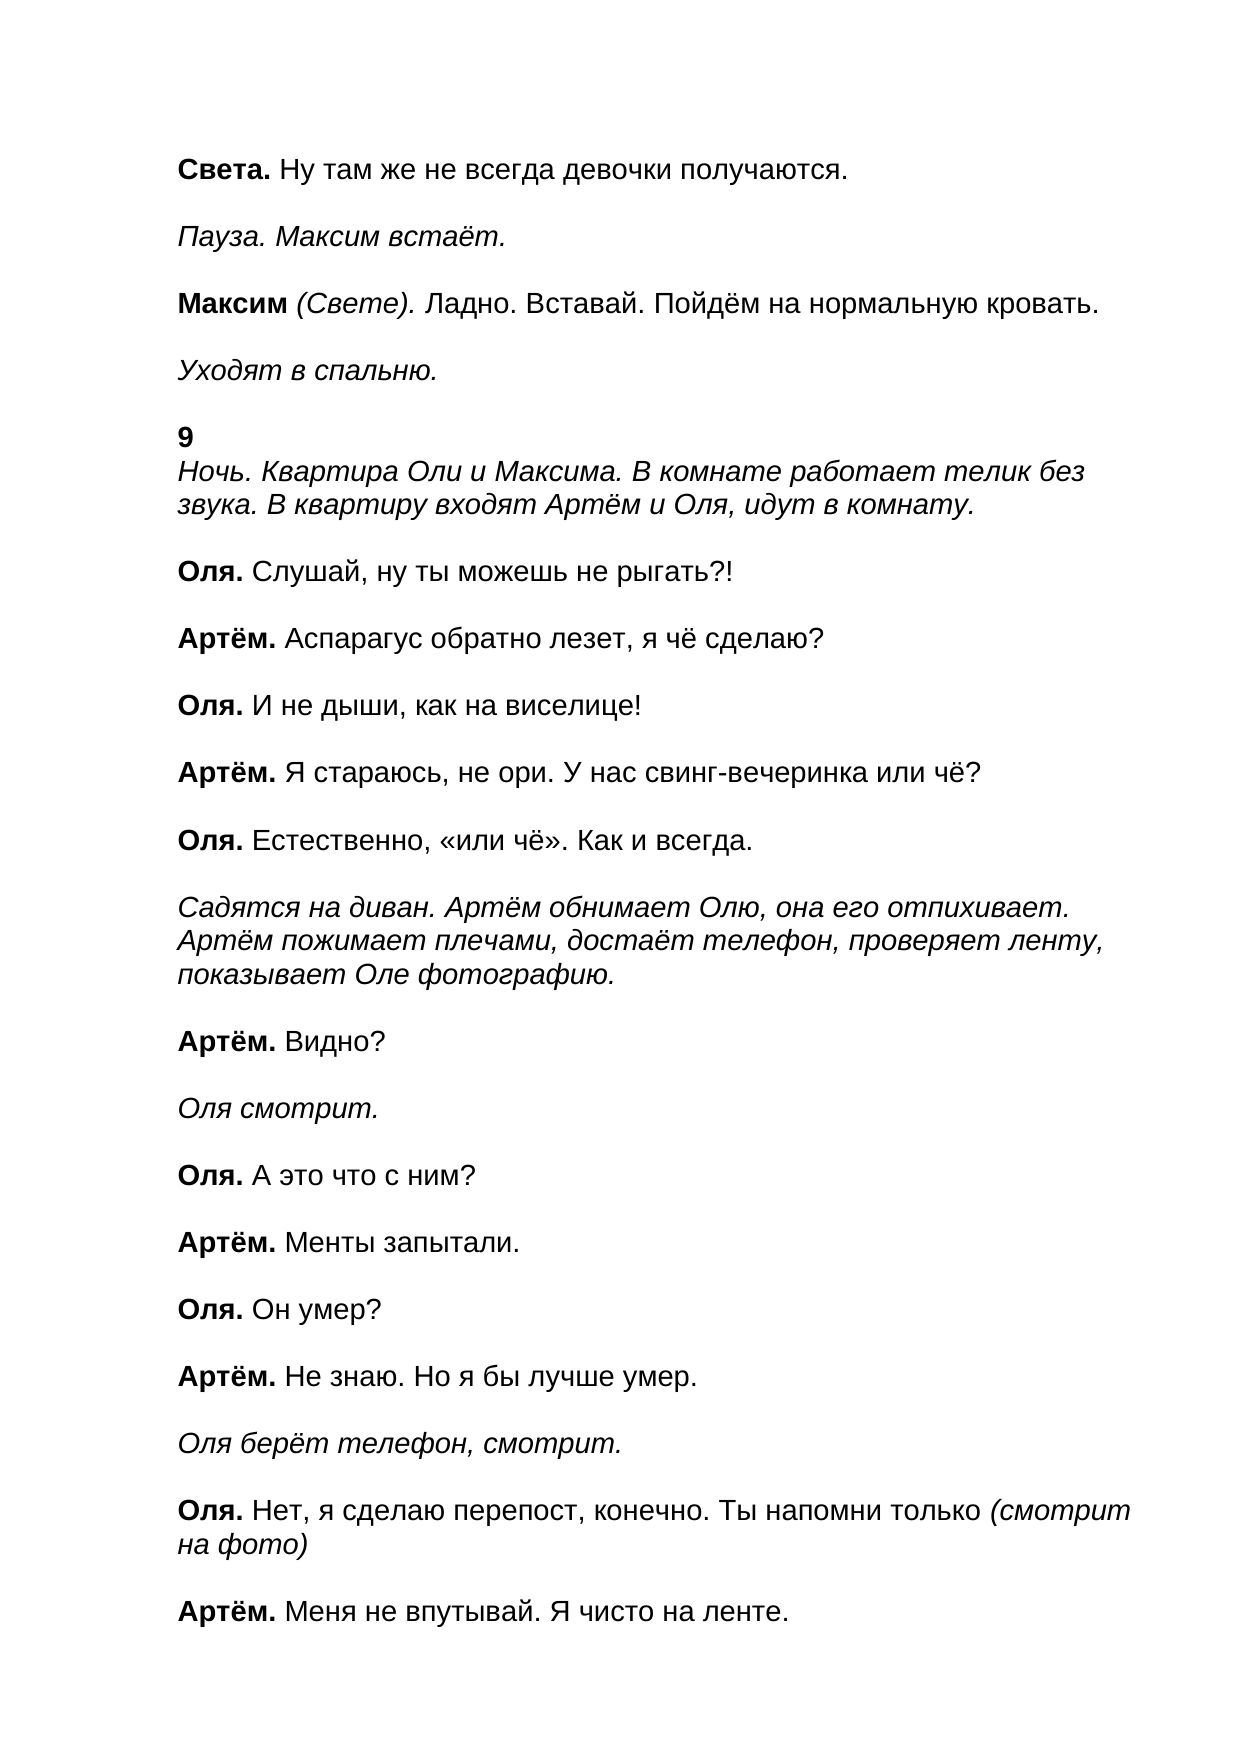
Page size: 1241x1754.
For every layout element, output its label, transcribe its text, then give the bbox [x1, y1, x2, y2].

text 9 [177, 420, 1152, 453]
text Оля. Слушай, ну ты можешь не рыгать?! [177, 554, 1152, 588]
text Артём. Аспарагус обратно лезет, я чё сделаю? [177, 621, 1152, 655]
text Оля смотрит. [177, 1091, 1152, 1124]
text Оля. А это что с ним? [177, 1158, 1152, 1191]
text Оля. Он умер? [177, 1292, 1152, 1326]
text Оля. Нет, я сделаю перепост, конечно. Ты напомни только (смотрит на фото) [177, 1493, 1152, 1560]
text Артём пожимает плечами, достаёт телефон, проверяет ленту, показывает Оле фотографию. [177, 923, 1152, 990]
text Ночь. Квартира Оли и Максима. В комнате работает телик без звука. В квартиру входят Артём и Оля, идут в комнату. [177, 453, 1152, 521]
text Оля. Естественно, «или чё». Как и всегда. [177, 822, 1152, 856]
text Света. Ну там же не всегда девочки получаются. [177, 152, 1152, 185]
text Артём. Видно? [177, 1024, 1152, 1057]
text Артём. Я стараюсь, не ори. У нас свинг-вечеринка или чё? [177, 755, 1152, 789]
text Садятся на диван. Артём обнимает Олю, она его отпихивает. [177, 889, 1152, 923]
text Артём. Не знаю. Но я бы лучше умер. [177, 1359, 1152, 1393]
text Артём. Менты запытали. [177, 1225, 1152, 1258]
text Артём. Меня не впутывай. Я чисто на ленте. [177, 1594, 1152, 1627]
text Оля. И не дыши, как на виселице! [177, 688, 1152, 722]
text Уходят в спальню. [177, 353, 1152, 386]
text Максим (Свете). Ладно. Вставай. Пойдём на нормальную кровать. [177, 286, 1152, 319]
text Пауза. Максим встаёт. [177, 219, 1152, 252]
text Оля берёт телефон, смотрит. [177, 1426, 1152, 1460]
